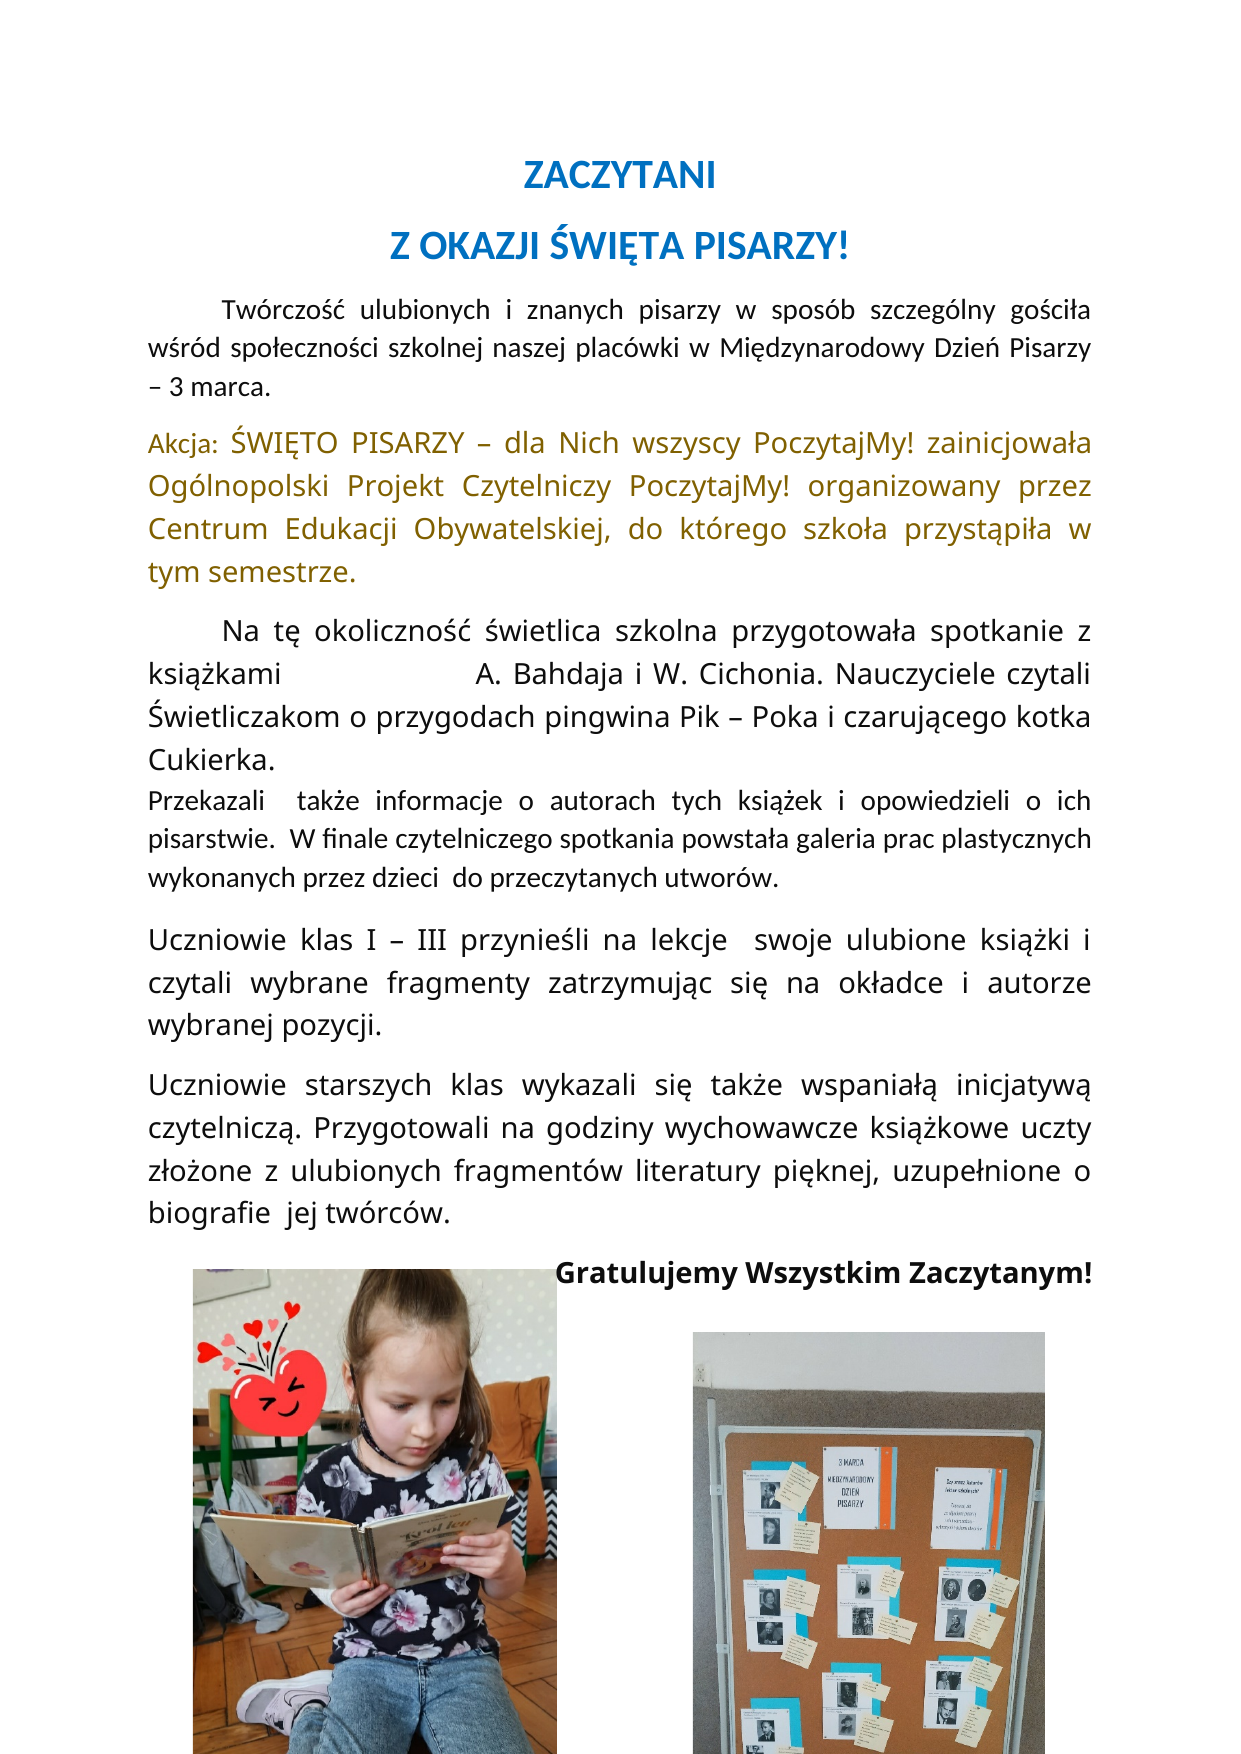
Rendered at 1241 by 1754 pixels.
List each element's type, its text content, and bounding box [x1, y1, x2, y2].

picture [192, 1292, 557, 1754]
text Twórczość ulubionych i znanych pisarzy w sposób szczególny gościła wśród społeczności szkolnej naszej placówki w Międzynarodowy Dzień Pisarzy – 3 marca. [148, 291, 1093, 403]
picture [692, 1332, 1045, 1754]
text Gratulujemy Wszystkim Zaczytanym! [148, 1252, 1093, 1292]
text Na tę okoliczność świetlica szkolna przygotowała spotkanie z książkami A. Bahdaja i W. Cichonia. Nauczyciele czytali Świetliczakom o przygodach pingwina Pik – Poka i czarującego kotka Cukierka. [148, 611, 1093, 779]
text Uczniowie starszych klas wykazali się także wspaniałą inicjatywą czytelniczą. Przygotowali na godziny wychowawcze książkowe uczty złożone z ulubionych fragmentów literatury pięknej, uzupełnione o biografie jej twórców. [148, 1064, 1093, 1232]
text Z OKAZJI ŚWIĘTA PISARZY! [148, 219, 1093, 270]
text Akcja: ŚWIĘTO PISARZY – dla Nich wszyscy PoczytajMy! zainicjowała Ogólnopolski Projekt Czytelniczy PoczytajMy! organizowany przez Centrum Edukacji Obywatelskiej, do którego szkoła przystąpiła w tym semestrze. [148, 423, 1093, 591]
text ZACZYTANI [148, 148, 1093, 198]
text Uczniowie klas I – III przynieśli na lekcje swoje ulubione książki i czytali wybrane fragmenty zatrzymując się na okładce i autorze wybranej pozycji. [148, 919, 1093, 1044]
text Przekazali także informacje o autorach tych książek i opowiedzieli o ich pisarstwie. W finale czytelniczego spotkania powstała galeria prac plastycznych wykonanych przez dzieci do przeczytanych utworów. [148, 782, 1093, 894]
